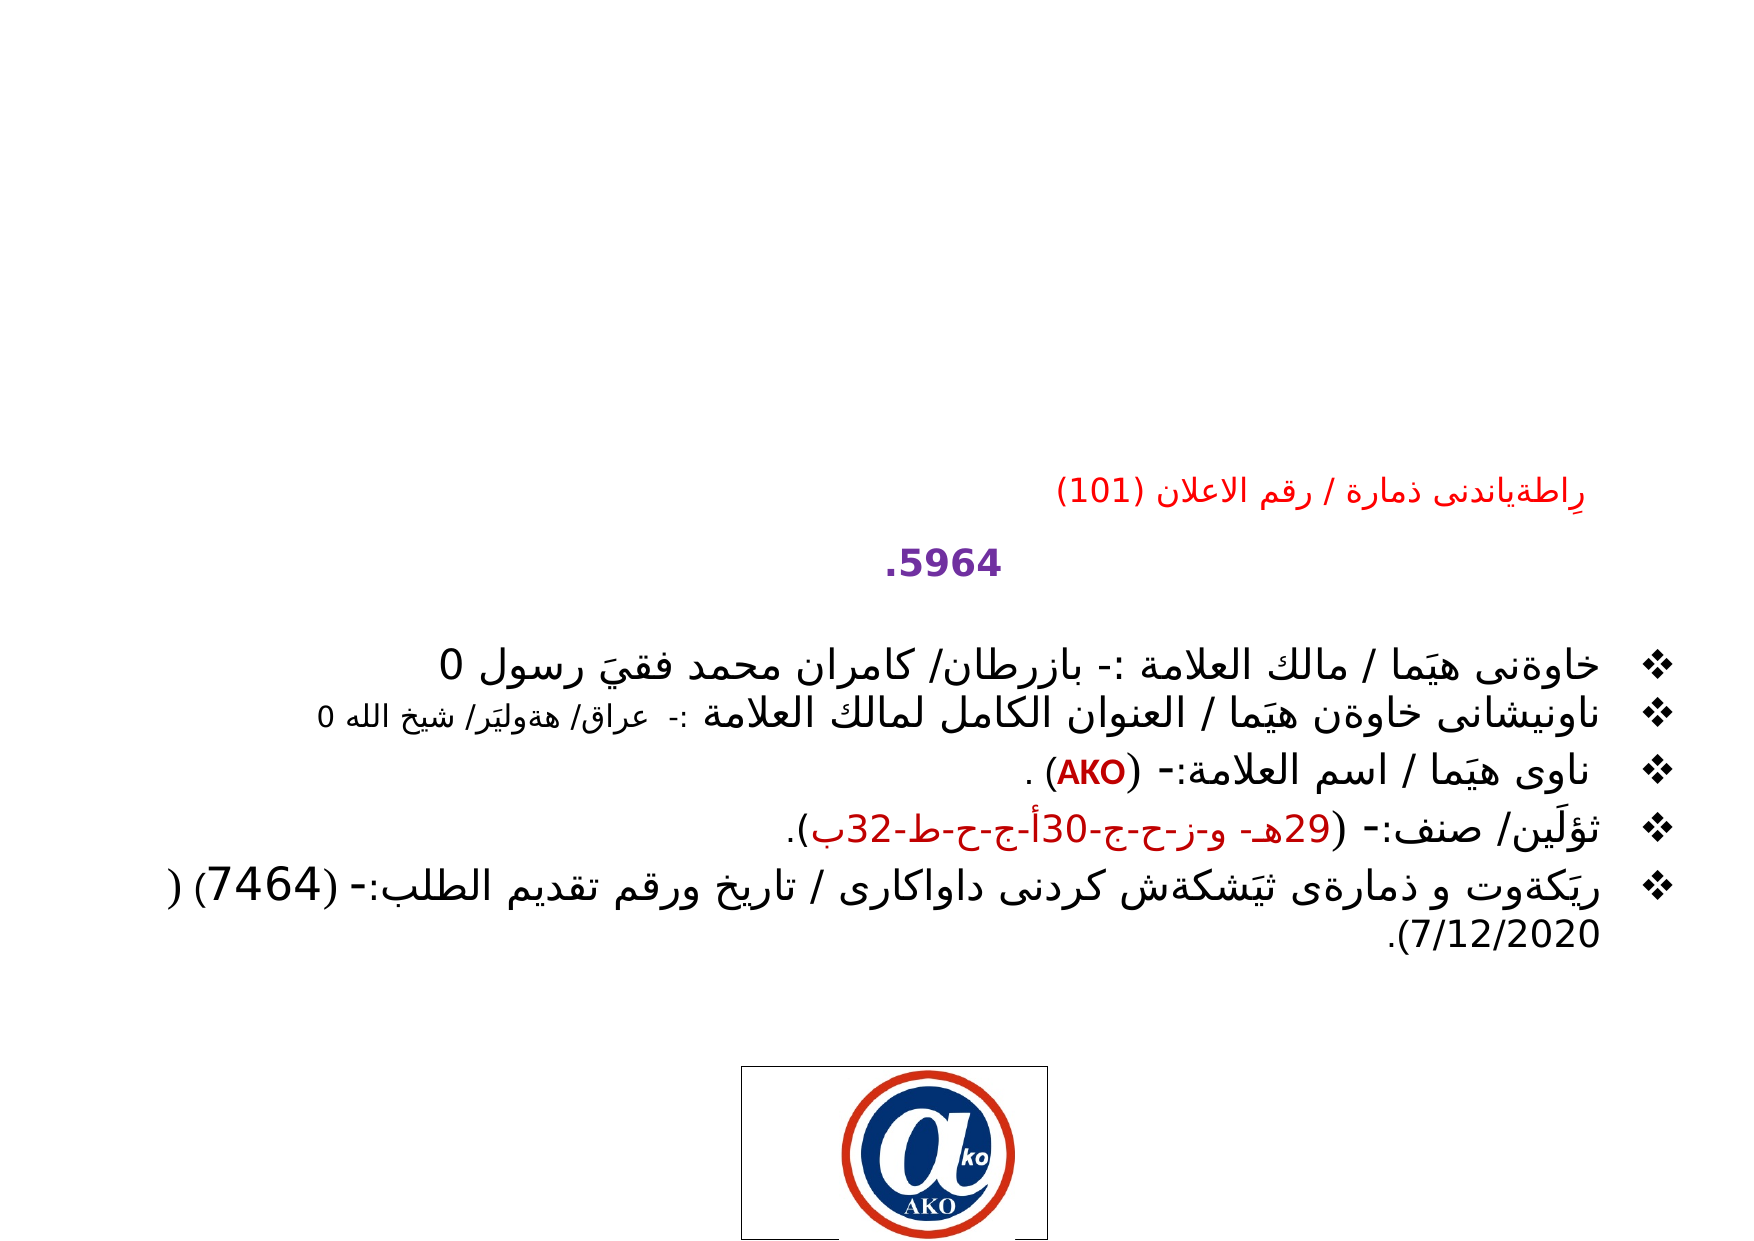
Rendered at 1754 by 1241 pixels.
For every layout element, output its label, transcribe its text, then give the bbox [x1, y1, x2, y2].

list ناوى هيَما / اسم العلامة:- (AKO) . [150, 738, 1639, 796]
list ريَكةوت و ذمارةى ثيَشكةش كردنى داواكارى / تاريخ ورقم تقديم الطلب:- (7464) (7/12/2020). [150, 854, 1639, 957]
list ناونيشانى خاوةن هيَما / العنوان الكامل لمالك العلامة :- عراق/ هةوليَر/ شيخ الله 0 [150, 689, 1639, 738]
text رِاطةياندنى ذمارة / رقم الاعلان (101) [150, 471, 1586, 510]
picture [839, 1067, 1016, 1240]
list ثؤلَين/ صنف:- (29هـ- و-ز-ح-ج-30أ-ج-ح-ط-32ب). [150, 796, 1639, 854]
table_header [742, 1067, 839, 1239]
table_header [1016, 1067, 1047, 1239]
list خاوةنى هيَما / مالك العلامة :- بازرطان/ كامران محمد فقيَ رسول 0 [150, 641, 1639, 689]
